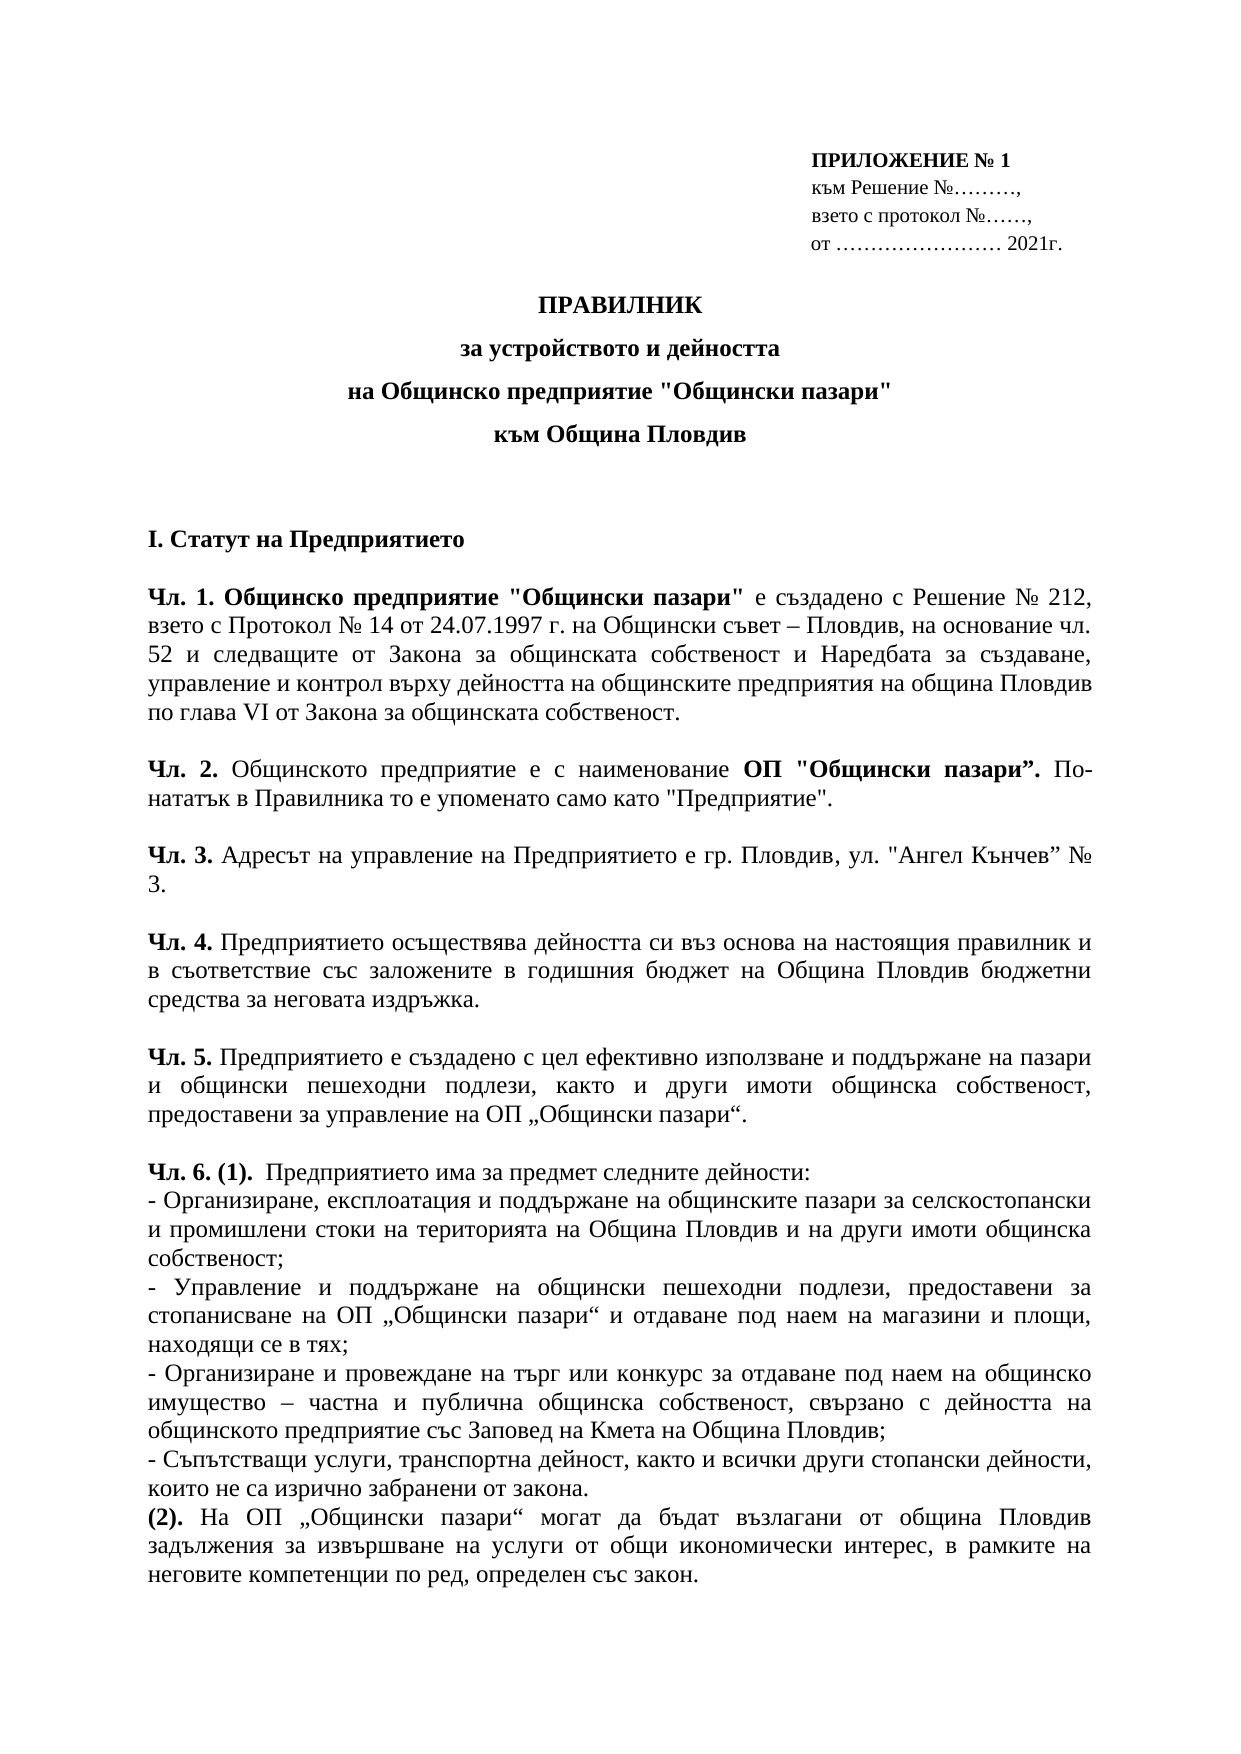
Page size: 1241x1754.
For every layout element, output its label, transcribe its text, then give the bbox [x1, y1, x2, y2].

text - Съпътстващи услуги, транспортна дейност, както и всички други стопански дейности, които не са изрично забранени от закона. [148, 1444, 1093, 1502]
text Чл. 1. Общинско предприятие "Общински пазари" е създадено с Решение № 212, взето с Протокол № 14 от 24.07.1997 г. на Общински съвет – Пловдив, на основание чл. 52 и следващите от Закона за общинската собственост и Наредбата за създаване, управление и контрол върху дейността на общинските предприятия на община Пловдив по глава VI от Закона за общинската собственост. [148, 582, 1093, 726]
text Чл. 4. Предприятието осъществява дейността си въз основа на настоящия правилник и в съответствие със заложените в годишния бюджет на Община Пловдив бюджетни средства за неговата издръжка. [148, 927, 1093, 1013]
text - Управление и поддържане на общински пешеходни подлези, предоставени за стопанисване на ОП „Общински пазари“ и отдаване под наем на магазини и площи, находящи се в тях; [148, 1272, 1093, 1358]
text Чл. 3. Адресът на управление на Предприятието е гр. Пловдив, ул. "Ангел Кънчев” № 3. [148, 841, 1093, 898]
text ПРАВИЛНИК [148, 290, 1093, 318]
text І. Статут на Предприятието [148, 524, 1093, 553]
text Чл. 5. Предприятието е създадено с цел ефективно използване и поддържане на пазари и общински пешеходни подлези, както и други имоти общинска собственост, предоставени за управление на ОП „Общински пазари“. [148, 1042, 1093, 1128]
text към Община Пловдив [148, 419, 1093, 448]
text за устройството и дейността [148, 333, 1093, 362]
text - Организиране, експлоатация и поддържане на общинските пазари за селскостопански и промишлени стоки на територията на Община Пловдив и на други имоти общинска собственост; [148, 1186, 1093, 1272]
text (2). На ОП „Общински пазари“ могат да бъдат възлагани от община Пловдив задължения за извършване на услуги от общи икономически интерес, в рамките на неговите компетенции по ред, определен със закон. [148, 1502, 1093, 1588]
text взето с протокол №……, от …………………… 2021г. [148, 203, 1093, 254]
text Чл. 2. Общинското предприятие е с наименование ОП "Общински пазари”. По-нататък в Правилника то е упоменато само като "Предприятие". [148, 754, 1093, 812]
text Чл. 6. (1). Предприятието има за предмет следните дейности: [148, 1157, 1093, 1186]
text на Общинско предприятие "Общински пазари" [148, 376, 1093, 405]
text - Организиране и провеждане на търг или конкурс за отдаване под наем на общинско имущество – частна и публична общинска собственост, свързано с дейността на общинското предприятие със Заповед на Кмета на Община Пловдив; [148, 1358, 1093, 1444]
text ПРИЛОЖЕНИЕ № 1 [738, 148, 1093, 172]
text към Решение №………, [148, 175, 1093, 199]
